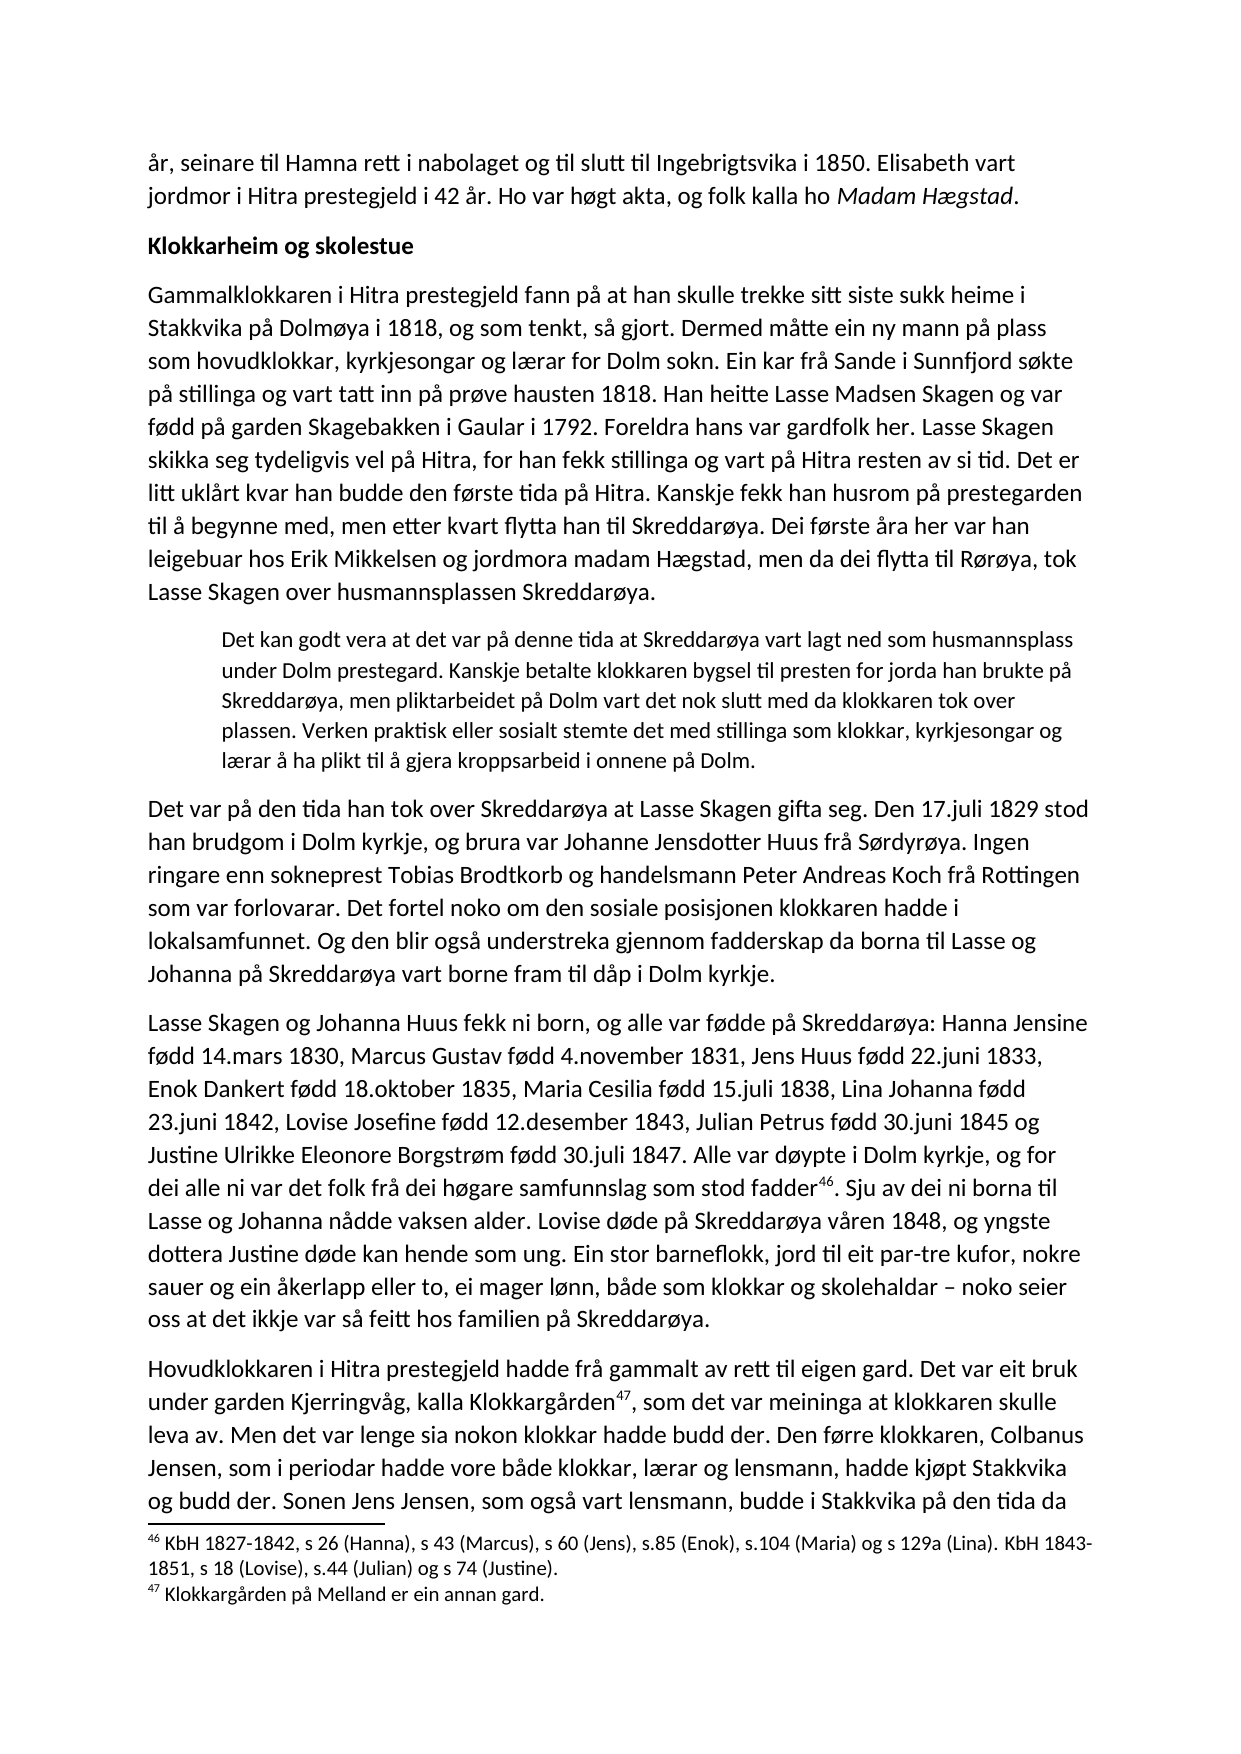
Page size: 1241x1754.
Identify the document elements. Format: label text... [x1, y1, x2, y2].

text Det kan godt vera at det var på denne tida at Skreddarøya vart lagt ned som husmannsplass under Dolm prestegard. Kanskje betalte klokkaren bygsel til presten for jorda han brukte på Skreddarøya, men pliktarbeidet på Dolm vart det nok slutt med da klokkaren tok over plassen. Verken praktisk eller sosialt stemte det med stillinga som klokkar, kyrkjesongar og lærar å ha plikt til å gjera kroppsarbeid i onnene på Dolm. [221, 626, 1093, 774]
text Klokkarheim og skolestue [148, 230, 1093, 261]
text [148, 1353, 1093, 1515]
text Gammalklokkaren i Hitra prestegjeld fann på at han skulle trekke sitt siste sukk heime i Stakkvika på Dolmøya i 1818, og som tenkt, så gjort. Dermed måtte ein ny mann på plass som hovudklokkar, kyrkjesongar og lærar for Dolm sokn. Ein kar frå Sande i Sunnfjord søkte på stillinga og vart tatt inn på prøve hausten 1818. Han heitte Lasse Madsen Skagen og var fødd på garden Skagebakken i Gaular i 1792. Foreldra hans var gardfolk her. Lasse Skagen skikka seg tydeligvis vel på Hitra, for han fekk stillinga og vart på Hitra resten av si tid. Det er litt uklårt kvar han budde den første tida på Hitra. Kanskje fekk han husrom på prestegarden til å begynne med, men etter kvart flytta han til Skreddarøya. Dei første åra her var han leigebuar hos Erik Mikkelsen og jordmora madam Hægstad, men da dei flytta til Rørøya, tok Lasse Skagen over husmannsplassen Skreddarøya. [148, 280, 1093, 606]
text Det var på den tida han tok over Skreddarøya at Lasse Skagen gifta seg. Den 17.juli 1829 stod han brudgom i Dolm kyrkje, og brura var Johanne Jensdotter Huus frå Sørdyrøya. Ingen ringare enn sokneprest Tobias Brodtkorb og handelsmann Peter Andreas Koch frå Rottingen som var forlovarar. Det fortel noko om den sosiale posisjonen klokkaren hadde i lokalsamfunnet. Og den blir også understreka gjennom fadderskap da borna til Lasse og Johanna på Skreddarøya vart borne fram til dåp i Dolm kyrkje. [148, 793, 1093, 988]
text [148, 148, 1093, 211]
text Lasse Skagen og Johanna Huus fekk ni born, og alle var fødde på Skreddarøya: Hanna Jensine fødd 14.mars 1830, Marcus Gustav fødd 4.november 1831, Jens Huus fødd 22.juni 1833, Enok Dankert fødd 18.oktober 1835, Maria Cesilia fødd 15.juli 1838, Lina Johanna fødd 23.juni 1842, Lovise Josefine fødd 12.desember 1843, Julian Petrus fødd 30.juni 1845 og Justine Ulrikke Eleonore Borgstrøm fødd 30.juli 1847. Alle var døypte i Dolm kyrkje, og for dei alle ni var det folk frå dei høgare samfunnslag som stod fadder. Sju av dei ni borna til Lasse og Johanna nådde vaksen alder. Lovise døde på Skreddarøya våren 1848, og yngste dottera Justine døde kan hende som ung. Ein stor barneflokk, jord til eit par-tre kufor, nokre sauer og ein åkerlapp eller to, ei mager lønn, både som klokkar og skolehaldar – noko seier oss at det ikkje var så feitt hos familien på Skreddarøya. [148, 1007, 1093, 1334]
